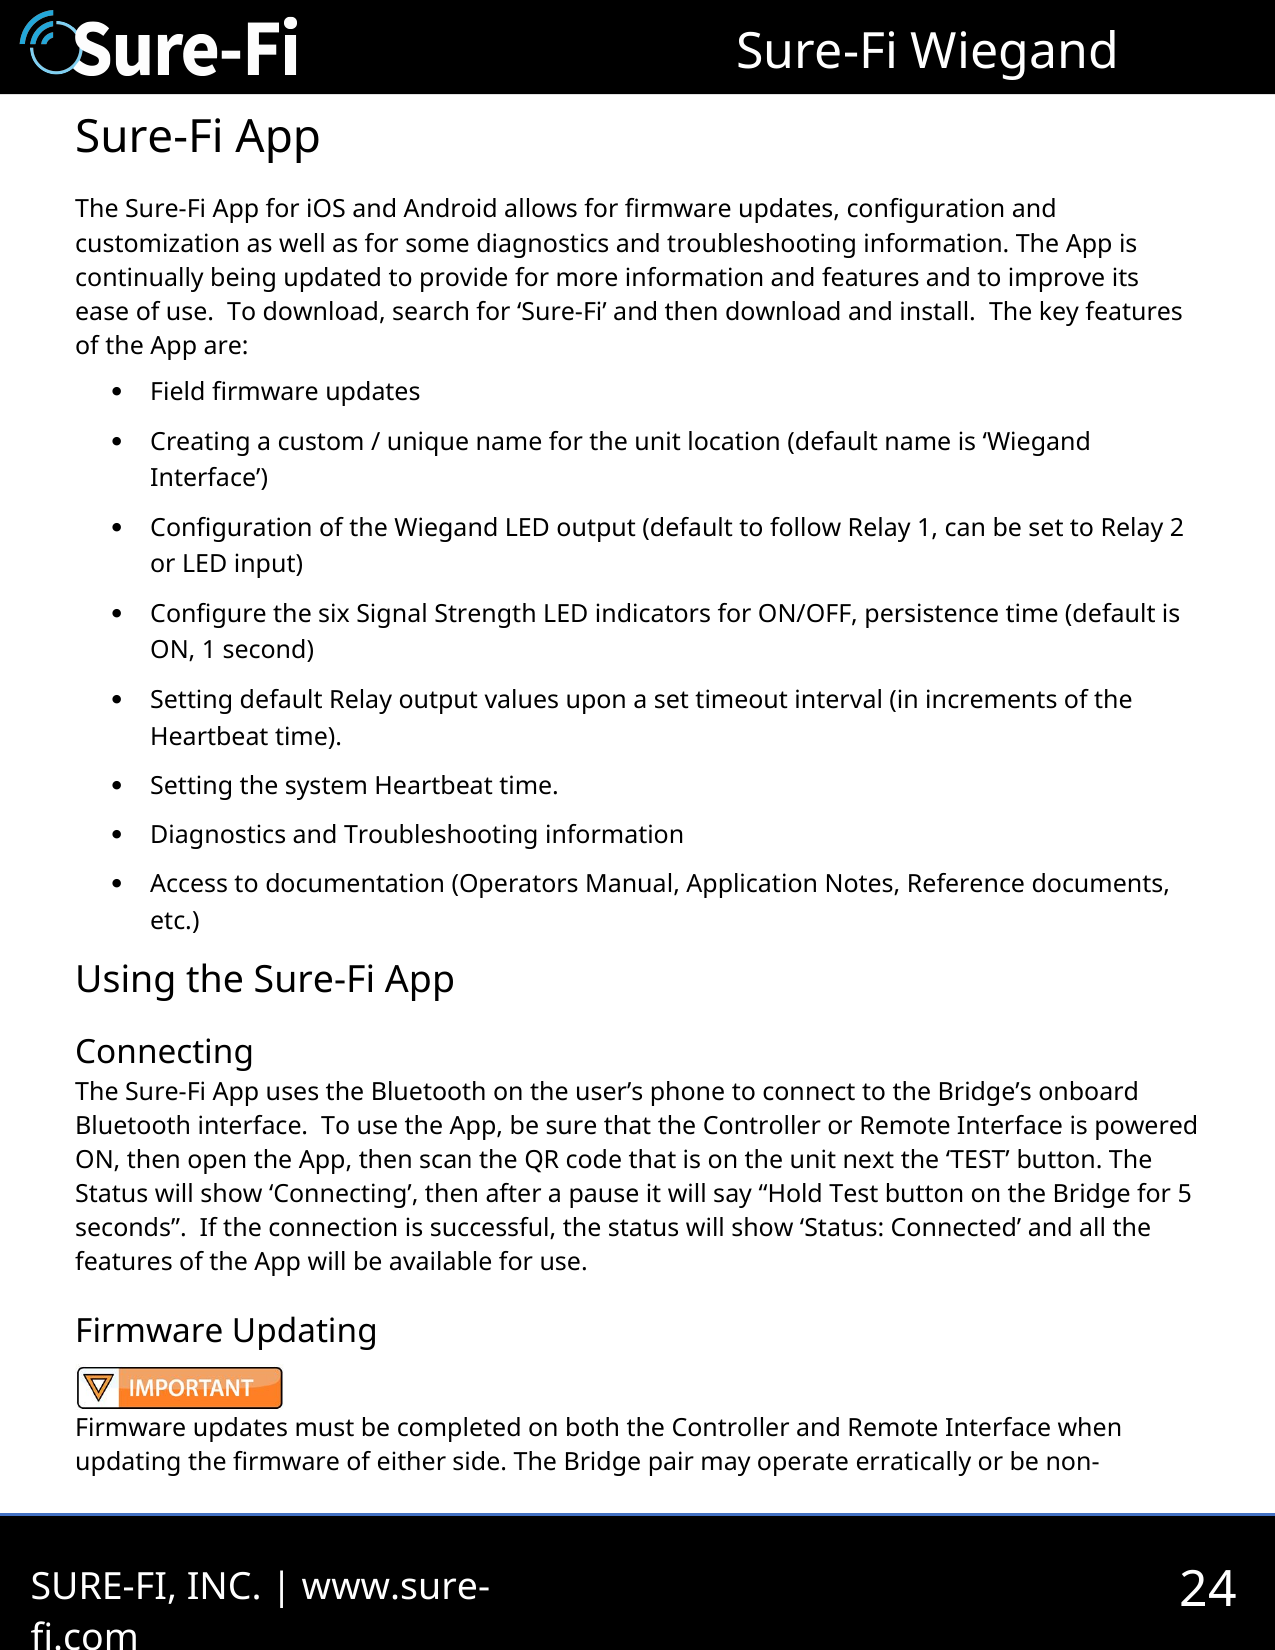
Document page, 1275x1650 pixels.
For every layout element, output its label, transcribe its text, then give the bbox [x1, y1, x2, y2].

text Connecting [75, 1028, 1200, 1073]
list Access to documentation (Operators Manual, Application Notes, Reference documents, etc.) [112, 866, 1200, 937]
picture [75, 1364, 284, 1410]
list Setting the system Heartbeat time. [112, 767, 1200, 801]
text The Sure-Fi App uses the Bluetooth on the user’s phone to connect to the Bridge’s onboard Bluetooth interface. To use the App, be sure that the Controller or Remote Interface is powered ON, then open the App, then scan the QR code that is on the unit next the ‘TEST’ button. The Status will show ‘Connecting’, then after a pause it will say “Hold Test button on the Bridge for 5 seconds”. If the connection is successful, the status will show ‘Status: Connected’ and all the features of the App will be available for use. [75, 1073, 1200, 1278]
picture [8, 0, 297, 76]
subtitle Sure-Fi App [75, 104, 1200, 166]
list Creating a custom / unique name for the unit location (default name is ‘Wiegand Interface’) [112, 423, 1200, 494]
list Field firmware updates [112, 374, 1200, 408]
text The Sure-Fi App for iOS and Android allows for firmware updates, configuration and customization as well as for some diagnostics and troubleshooting information. The App is continually being updated to provide for more information and features and to improve its ease of use. To download, search for ‘Sure-Fi’ and then download and install. The key features of the App are: [75, 191, 1200, 361]
list Setting default Relay output values upon a set timeout interval (in increments of the Heartbeat time). [112, 681, 1200, 752]
list Configuration of the Wiegand LED output (default to follow Relay 1, can be set to Relay 2 or LED input) [112, 509, 1200, 580]
list Diagnostics and Troubleshooting information [112, 817, 1200, 851]
text Firmware Updating [75, 1307, 1200, 1352]
list Configure the six Signal Strength LED indicators for ON/OFF, persistence time (default is ON, 1 second) [112, 595, 1200, 666]
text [75, 1409, 1200, 1478]
subtitle Using the Sure-Fi App [75, 952, 1200, 1003]
